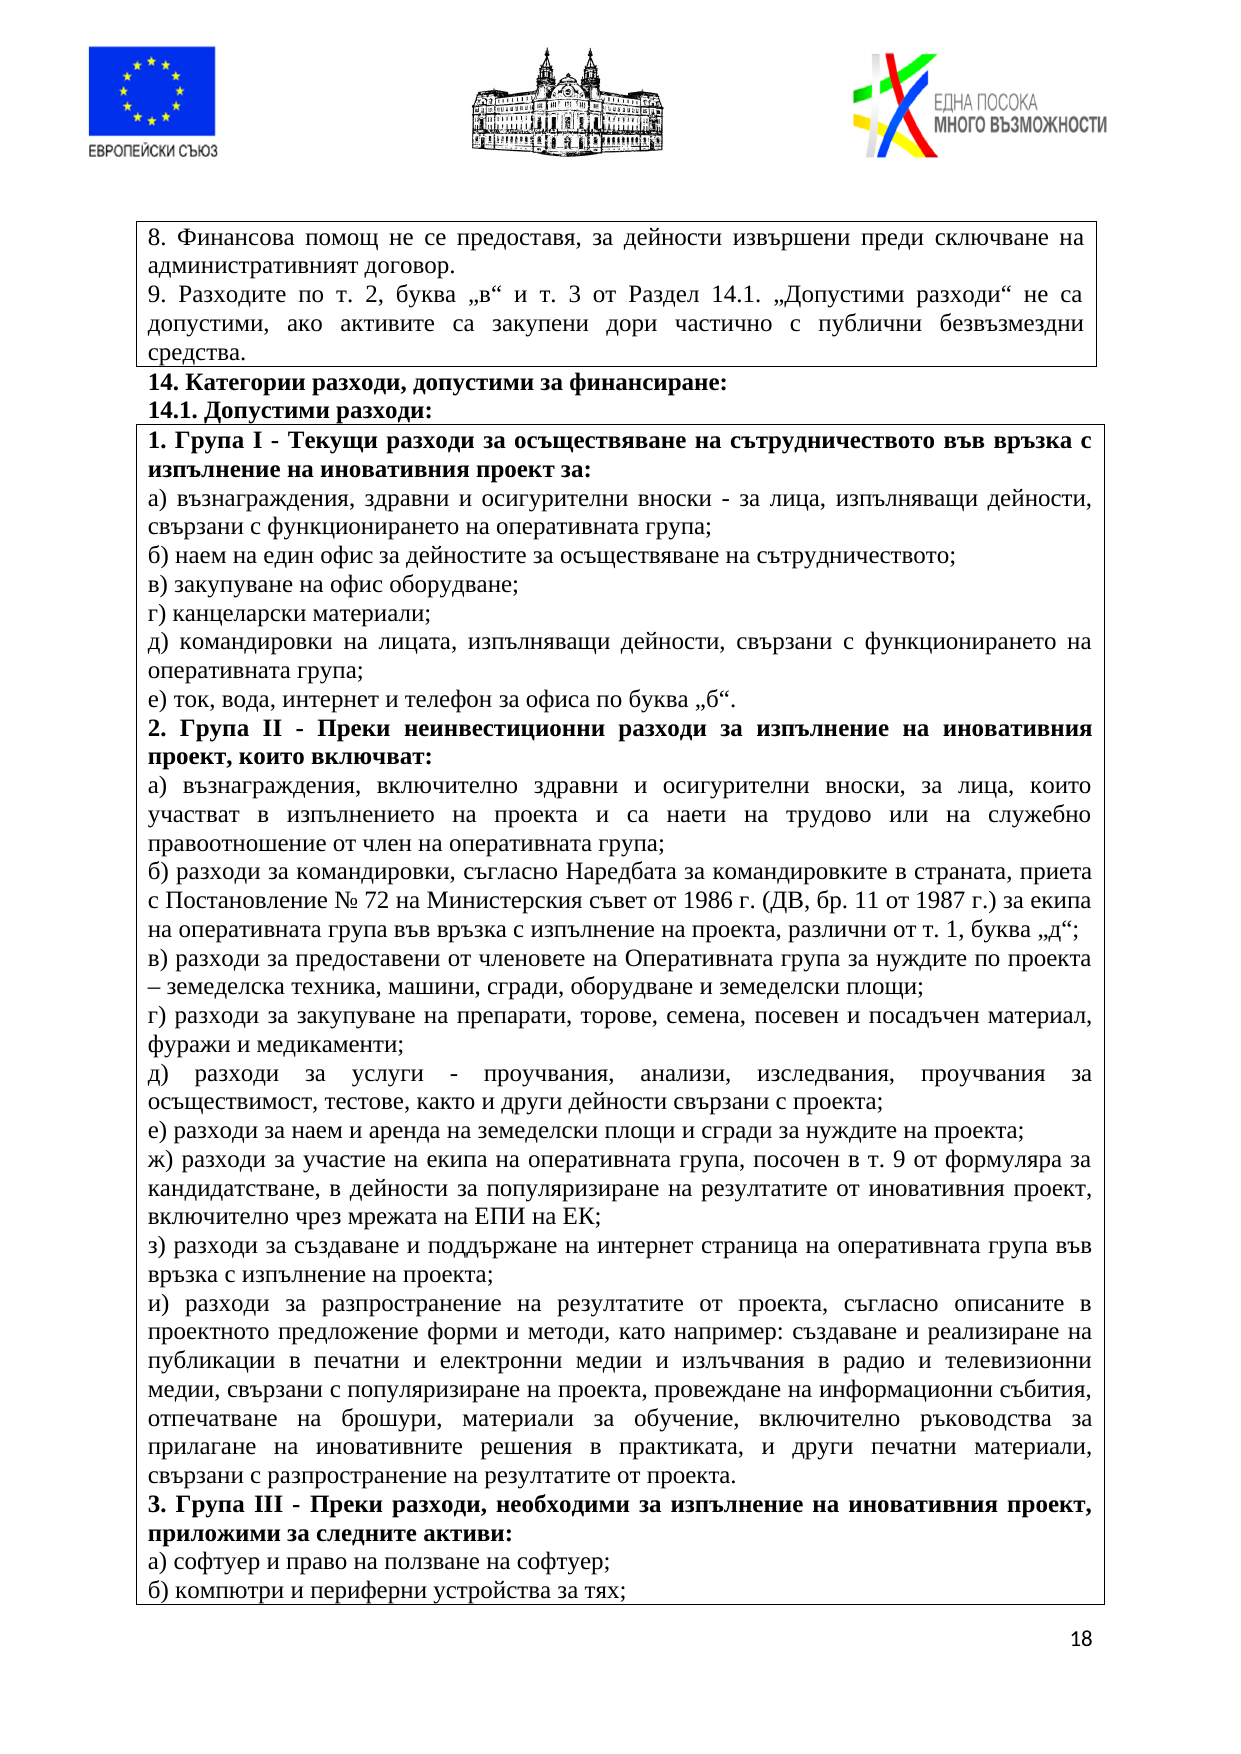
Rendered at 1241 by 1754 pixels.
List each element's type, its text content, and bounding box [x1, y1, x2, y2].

subtitle 14. Категории разходи, допустими за финансиране: [148, 367, 1092, 395]
subtitle 14.1. Допустими разходи: [148, 395, 1092, 424]
picture [88, 45, 219, 160]
picture [846, 50, 1110, 160]
picture [467, 44, 671, 160]
